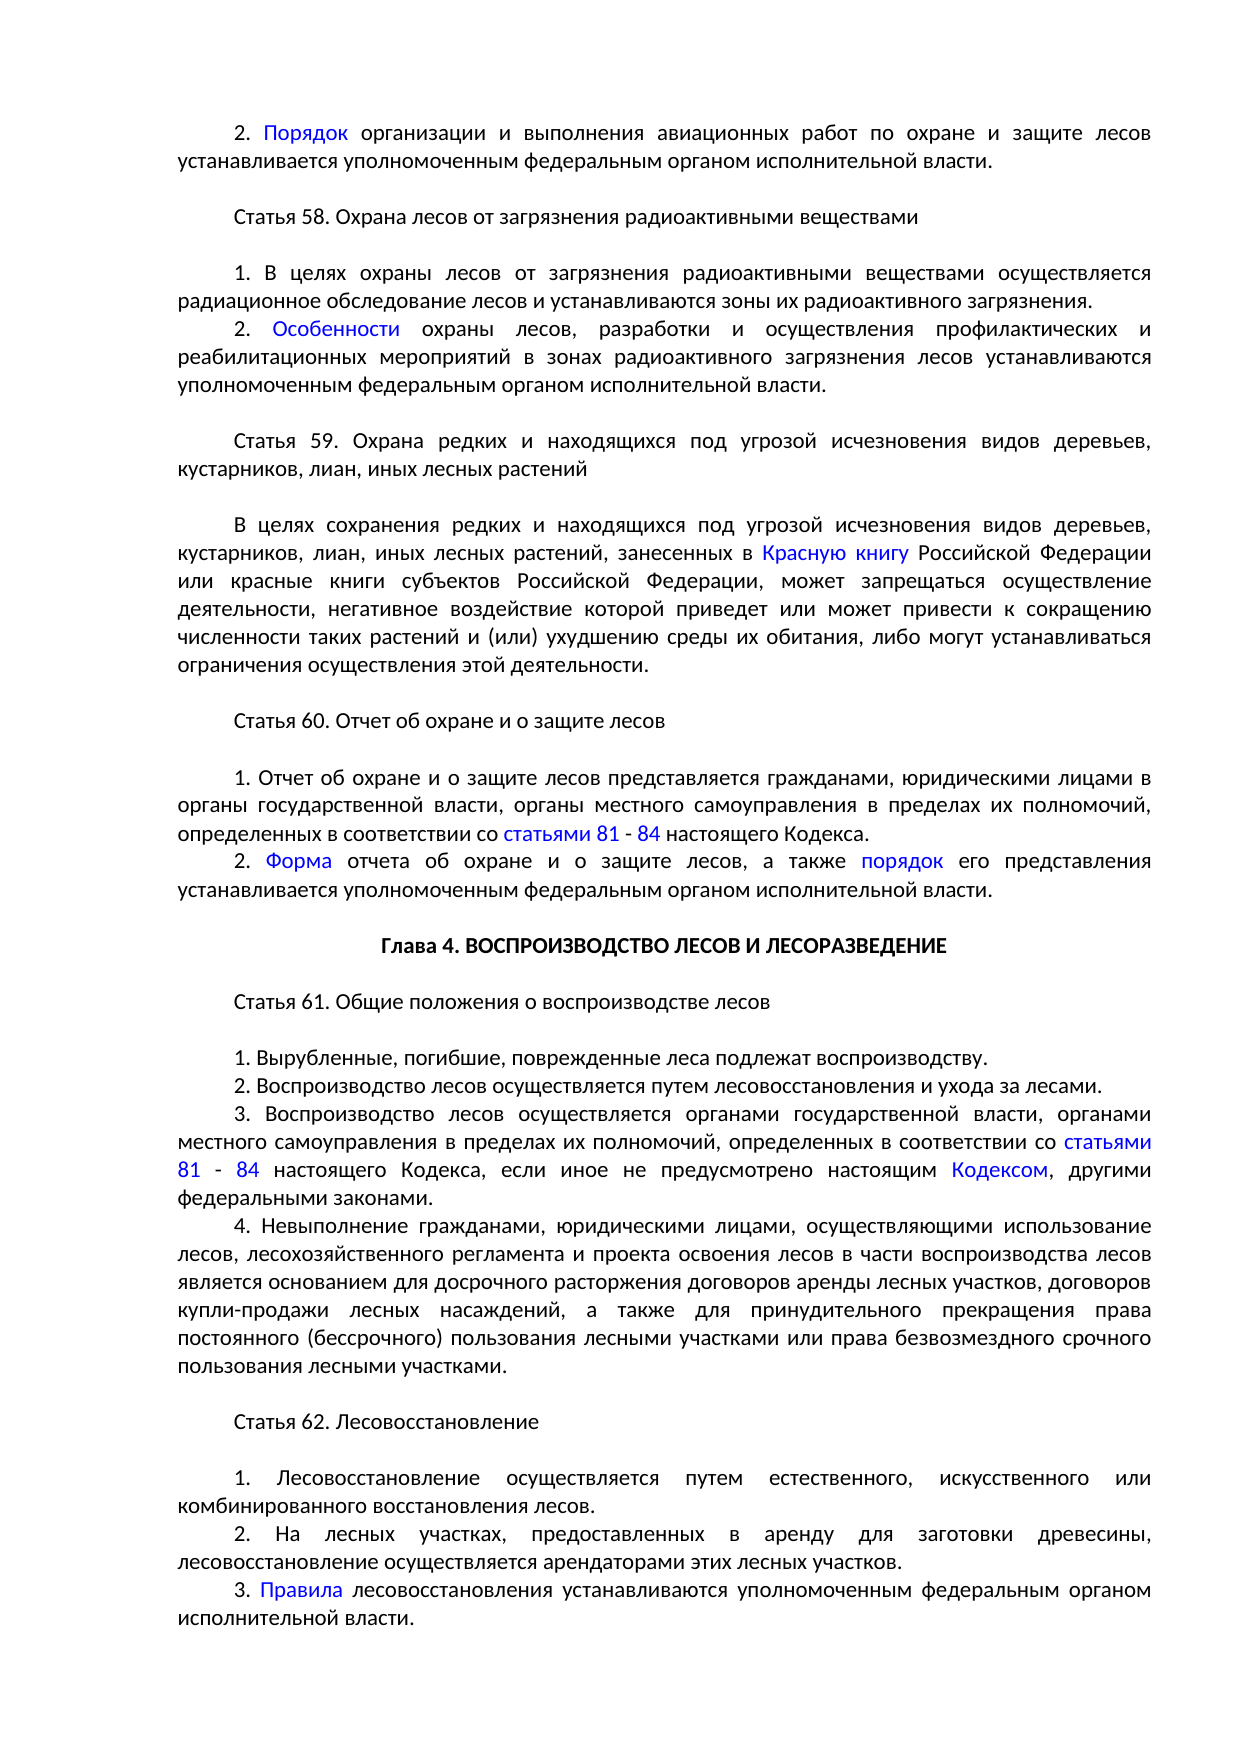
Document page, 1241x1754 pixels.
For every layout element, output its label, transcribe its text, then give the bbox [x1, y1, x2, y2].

text В целях сохранения редких и находящихся под угрозой исчезновения видов деревьев, кустарников, лиан, иных лесных растений, занесенных в Красную книгу Российской Федерации или красные книги субъектов Российской Федерации, может запрещаться осуществление деятельности, негативное воздействие которой приведет или может привести к сокращению численности таких растений и (или) ухудшению среды их обитания, либо могут устанавливаться ограничения осуществления этой деятельности. [177, 510, 1152, 678]
text 1. Вырубленные, погибшие, поврежденные леса подлежат воспроизводству. [177, 1043, 1152, 1071]
text Статья 58. Охрана лесов от загрязнения радиоактивными веществами [177, 202, 1152, 230]
text 3. Воспроизводство лесов осуществляется органами государственной власти, органами местного самоуправления в пределах их полномочий, определенных в соответствии со статьями 81 - 84 настоящего Кодекса, если иное не предусмотрено настоящим Кодексом, другими федеральными законами. [177, 1099, 1152, 1211]
text 3. Правила лесовосстановления устанавливаются уполномоченным федеральным органом исполнительной власти. [177, 1575, 1152, 1631]
text 1. В целях охраны лесов от загрязнения радиоактивными веществами осуществляется радиационное обследование лесов и устанавливаются зоны их радиоактивного загрязнения. [177, 258, 1152, 314]
text 2. Порядок организации и выполнения авиационных работ по охране и защите лесов устанавливается уполномоченным федеральным органом исполнительной власти. [177, 118, 1152, 174]
text 1. Лесовосстановление осуществляется путем естественного, искусственного или комбинированного восстановления лесов. [177, 1463, 1152, 1519]
text 4. Невыполнение гражданами, юридическими лицами, осуществляющими использование лесов, лесохозяйственного регламента и проекта освоения лесов в части воспроизводства лесов является основанием для досрочного расторжения договоров аренды лесных участков, договоров купли-продажи лесных насаждений, а также для принудительного прекращения права постоянного (бессрочного) пользования лесными участками или права безвозмездного срочного пользования лесными участками. [177, 1211, 1152, 1379]
text Статья 62. Лесовосстановление [177, 1407, 1152, 1435]
text Статья 59. Охрана редких и находящихся под угрозой исчезновения видов деревьев, кустарников, лиан, иных лесных растений [177, 426, 1152, 482]
text 2. На лесных участках, предоставленных в аренду для заготовки древесины, лесовосстановление осуществляется арендаторами этих лесных участков. [177, 1519, 1152, 1575]
text Статья 61. Общие положения о воспроизводстве лесов [177, 987, 1152, 1015]
text Статья 60. Отчет об охране и о защите лесов [177, 707, 1152, 734]
text 1. Отчет об охране и о защите лесов представляется гражданами, юридическими лицами в органы государственной власти, органы местного самоуправления в пределах их полномочий, определенных в соответствии со статьями 81 - 84 настоящего Кодекса. [177, 763, 1152, 847]
text 2. Форма отчета об охране и о защите лесов, а также порядок его представления устанавливается уполномоченным федеральным органом исполнительной власти. [177, 847, 1152, 903]
text Глава 4. ВОСПРОИЗВОДСТВО ЛЕСОВ И ЛЕСОРАЗВЕДЕНИЕ [177, 931, 1152, 959]
text 2. Особенности охраны лесов, разработки и осуществления профилактических и реабилитационных мероприятий в зонах радиоактивного загрязнения лесов устанавливаются уполномоченным федеральным органом исполнительной власти. [177, 314, 1152, 398]
text 2. Воспроизводство лесов осуществляется путем лесовосстановления и ухода за лесами. [177, 1071, 1152, 1099]
